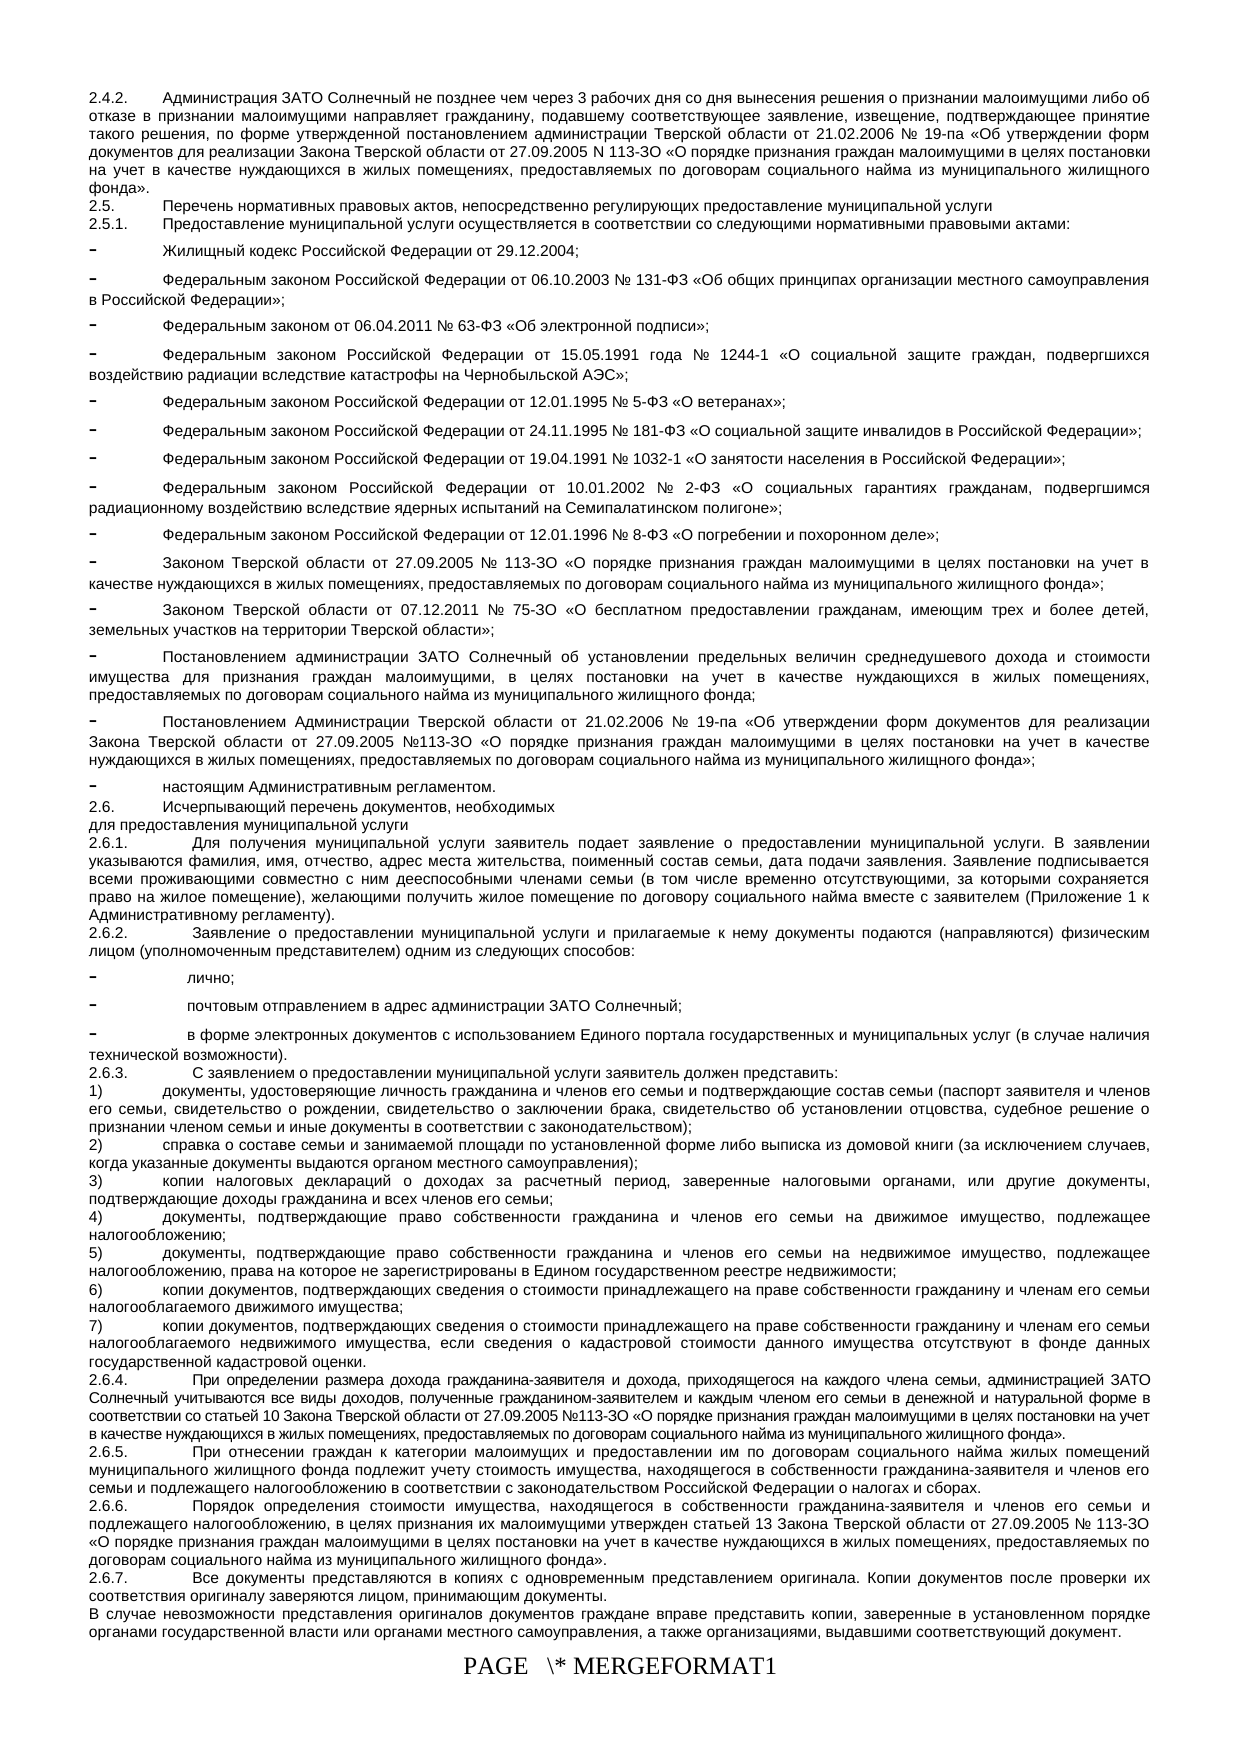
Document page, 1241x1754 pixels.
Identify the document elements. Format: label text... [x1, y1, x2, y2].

list Федеральным законом от 06.04.2011 № 63-ФЗ «Об электронной подписи»; [89, 308, 1152, 337]
list Постановлением Администрации Тверской области от 21.02.2006 № 19-па «Об утверждении форм документов для реализации Закона Тверской области от 27.09.2005 №113-ЗО «О порядке признания граждан малоимущими в целях постановки на учет в качестве нуждающихся в жилых помещениях, предоставляемых по договорам социального найма из муниципального жилищного фонда»; [89, 704, 1152, 769]
list лично; [89, 960, 1152, 988]
list Администрация ЗАТО Солнечный не позднее чем через 3 рабочих дня со дня вынесения решения о признании малоимущими либо об отказе в признании малоимущими направляет гражданину, подавшему соответствующее заявление, извещение, подтверждающее принятие такого решения, по форме утвержденной постановлением администрации Тверской области от 21.02.2006 № 19-па «Об утверждении форм документов для реализации Закона Тверской области от 27.09.2005 N 113-ЗО «О порядке признания граждан малоимущими в целях постановки на учет в качестве нуждающихся в жилых помещениях, предоставляемых по договорам социального найма из муниципального жилищного фонда». [89, 89, 1152, 197]
list Предоставление муниципальной услуги осуществляется в соответствии со следующими нормативными правовыми актами: [89, 215, 1152, 233]
list справка о составе семьи и занимаемой площади по установленной форме либо выписка из домовой книги (за исключением случаев, когда указанные документы выдаются органом местного самоуправления); [89, 1136, 1152, 1172]
list настоящим Административным регламентом. [89, 769, 1152, 797]
list Законом Тверской области от 27.09.2005 № 113-ЗО «О порядке признания граждан малоимущими в целях постановки на учет в качестве нуждающихся в жилых помещениях, предоставляемых по договорам социального найма из муниципального жилищного фонда»; [89, 546, 1152, 592]
list документы, подтверждающие право собственности гражданина и членов его семьи на движимое имущество, подлежащее налогообложению; [89, 1208, 1152, 1244]
list Законом Тверской области от 07.12.2011 № 75-ЗО «О бесплатном предоставлении гражданам, имеющим трех и более детей, земельных участков на территории Тверской области»; [89, 592, 1152, 639]
list Федеральным законом Российской Федерации от 19.04.1991 № 1032-1 «О занятости населения в Российской Федерации»; [89, 441, 1152, 470]
list в форме электронных документов с использованием Единого портала государственных и муниципальных услуг (в случае наличия технической возможности). [89, 1017, 1152, 1064]
list При определении размера дохода гражданина-заявителя и дохода, приходящегося на каждого члена семьи, администрацией ЗАТО Солнечный учитываются все виды доходов, полученные гражданином-заявителем и каждым членом его семьи в денежной и натуральной форме в соответствии со статьей 10 Закона Тверской области от 27.09.2005 №113-ЗО «О порядке признания граждан малоимущими в целях постановки на учет в качестве нуждающихся в жилых помещениях, предоставляемых по договорам социального найма из муниципального жилищного фонда». [89, 1370, 1152, 1442]
list Федеральным законом Российской Федерации от 06.10.2003 № 131-ФЗ «Об общих принципах организации местного самоуправления в Российской Федерации»; [89, 262, 1152, 308]
list Постановлением администрации ЗАТО Солнечный об установлении предельных величин среднедушевого дохода и стоимости имущества для признания граждан малоимущими, в целях постановки на учет в качестве нуждающихся в жилых помещениях, предоставляемых по договорам социального найма из муниципального жилищного фонда; [89, 639, 1152, 704]
list Порядок определения стоимости имущества, находящегося в собственности гражданина-заявителя и членов его семьи и подлежащего налогообложению, в целях признания их малоимущими утвержден статьей 13 Закона Тверской области от 27.09.2005 № 113-ЗО «О порядке признания граждан малоимущими в целях постановки на учет в качестве нуждающихся в жилых помещениях, предоставляемых по договорам социального найма из муниципального жилищного фонда». [89, 1496, 1152, 1568]
list копии документов, подтверждающих сведения о стоимости принадлежащего на праве собственности гражданину и членам его семьи налогооблагаемого движимого имущества; [89, 1280, 1152, 1316]
list Федеральным законом Российской Федерации от 24.11.1995 № 181-ФЗ «О социальной защите инвалидов в Российской Федерации»; [89, 413, 1152, 441]
list Заявление о предоставлении муниципальной услуги и прилагаемые к нему документы подаются (направляются) физическим лицом (уполномоченным представителем) одним из следующих способов: [89, 924, 1152, 960]
list Для получения муниципальной услуги заявитель подает заявление о предоставлении муниципальной услуги. В заявлении указываются фамилия, имя, отчество, адрес места жительства, поименный состав семьи, дата подачи заявления. Заявление подписывается всеми проживающими совместно с ним дееспособными членами семьи (в том числе временно отсутствующими, за которыми сохраняется право на жилое помещение), желающими получить жилое помещение по договору социального найма вместе с заявителем (Приложение 1 к Административному регламенту). [89, 833, 1152, 924]
list Исчерпывающий перечень документов, необходимых для предоставления муниципальной услуги [89, 797, 1152, 833]
list Перечень нормативных правовых актов, непосредственно регулирующих предоставление муниципальной услуги [89, 197, 1152, 215]
list Федеральным законом Российской Федерации от 12.01.1995 № 5-ФЗ «О ветеранах»; [89, 384, 1152, 413]
list Федеральным законом Российской Федерации от 10.01.2002 № 2-ФЗ «О социальных гарантиях гражданам, подвергшимся радиационному воздействию вследствие ядерных испытаний на Семипалатинском полигоне»; [89, 470, 1152, 517]
list С заявлением о предоставлении муниципальной услуги заявитель должен представить: [89, 1064, 1152, 1082]
list почтовым отправлением в адрес администрации ЗАТО Солнечный; [89, 988, 1152, 1017]
list копии налоговых деклараций о доходах за расчетный период, заверенные налоговыми органами, или другие документы, подтверждающие доходы гражданина и всех членов его семьи; [89, 1172, 1152, 1208]
list Все документы представляются в копиях с одновременным представлением оригинала. Копии документов после проверки их соответствия оригиналу заверяются лицом, принимающим документы. [89, 1568, 1152, 1604]
list Федеральным законом Российской Федерации от 15.05.1991 года № 1244-1 «О социальной защите граждан, подвергшихся воздействию радиации вследствие катастрофы на Чернобыльской АЭС»; [89, 337, 1152, 384]
list Федеральным законом Российской Федерации от 12.01.1996 № 8-ФЗ «О погребении и похоронном деле»; [89, 517, 1152, 546]
list При отнесении граждан к категории малоимущих и предоставлении им по договорам социального найма жилых помещений муниципального жилищного фонда подлежит учету стоимость имущества, находящегося в собственности гражданина-заявителя и членов его семьи и подлежащего налогообложению в соответствии с законодательством Российской Федерации о налогах и сборах. [89, 1442, 1152, 1496]
list документы, подтверждающие право собственности гражданина и членов его семьи на недвижимое имущество, подлежащее налогообложению, права на которое не зарегистрированы в Едином государственном реестре недвижимости; [89, 1244, 1152, 1280]
list документы, удостоверяющие личность гражданина и членов его семьи и подтверждающие состав семьи (паспорт заявителя и членов его семьи, свидетельство о рождении, свидетельство о заключении брака, свидетельство об установлении отцовства, судебное решение о признании членом семьи и иные документы в соответствии с законодательством); [89, 1082, 1152, 1136]
text В случае невозможности представления оригиналов документов граждане вправе представить копии, заверенные в установленном порядке органами государственной власти или органами местного самоуправления, а также организациями, выдавшими соответствующий документ. [89, 1604, 1152, 1641]
list Жилищный кодекс Российской Федерации от 29.12.2004; [89, 233, 1152, 262]
list копии документов, подтверждающих сведения о стоимости принадлежащего на праве собственности гражданину и членам его семьи налогооблагаемого недвижимого имущества, если сведения о кадастровой стоимости данного имущества отсутствуют в фонде данных государственной кадастровой оценки. [89, 1316, 1152, 1370]
